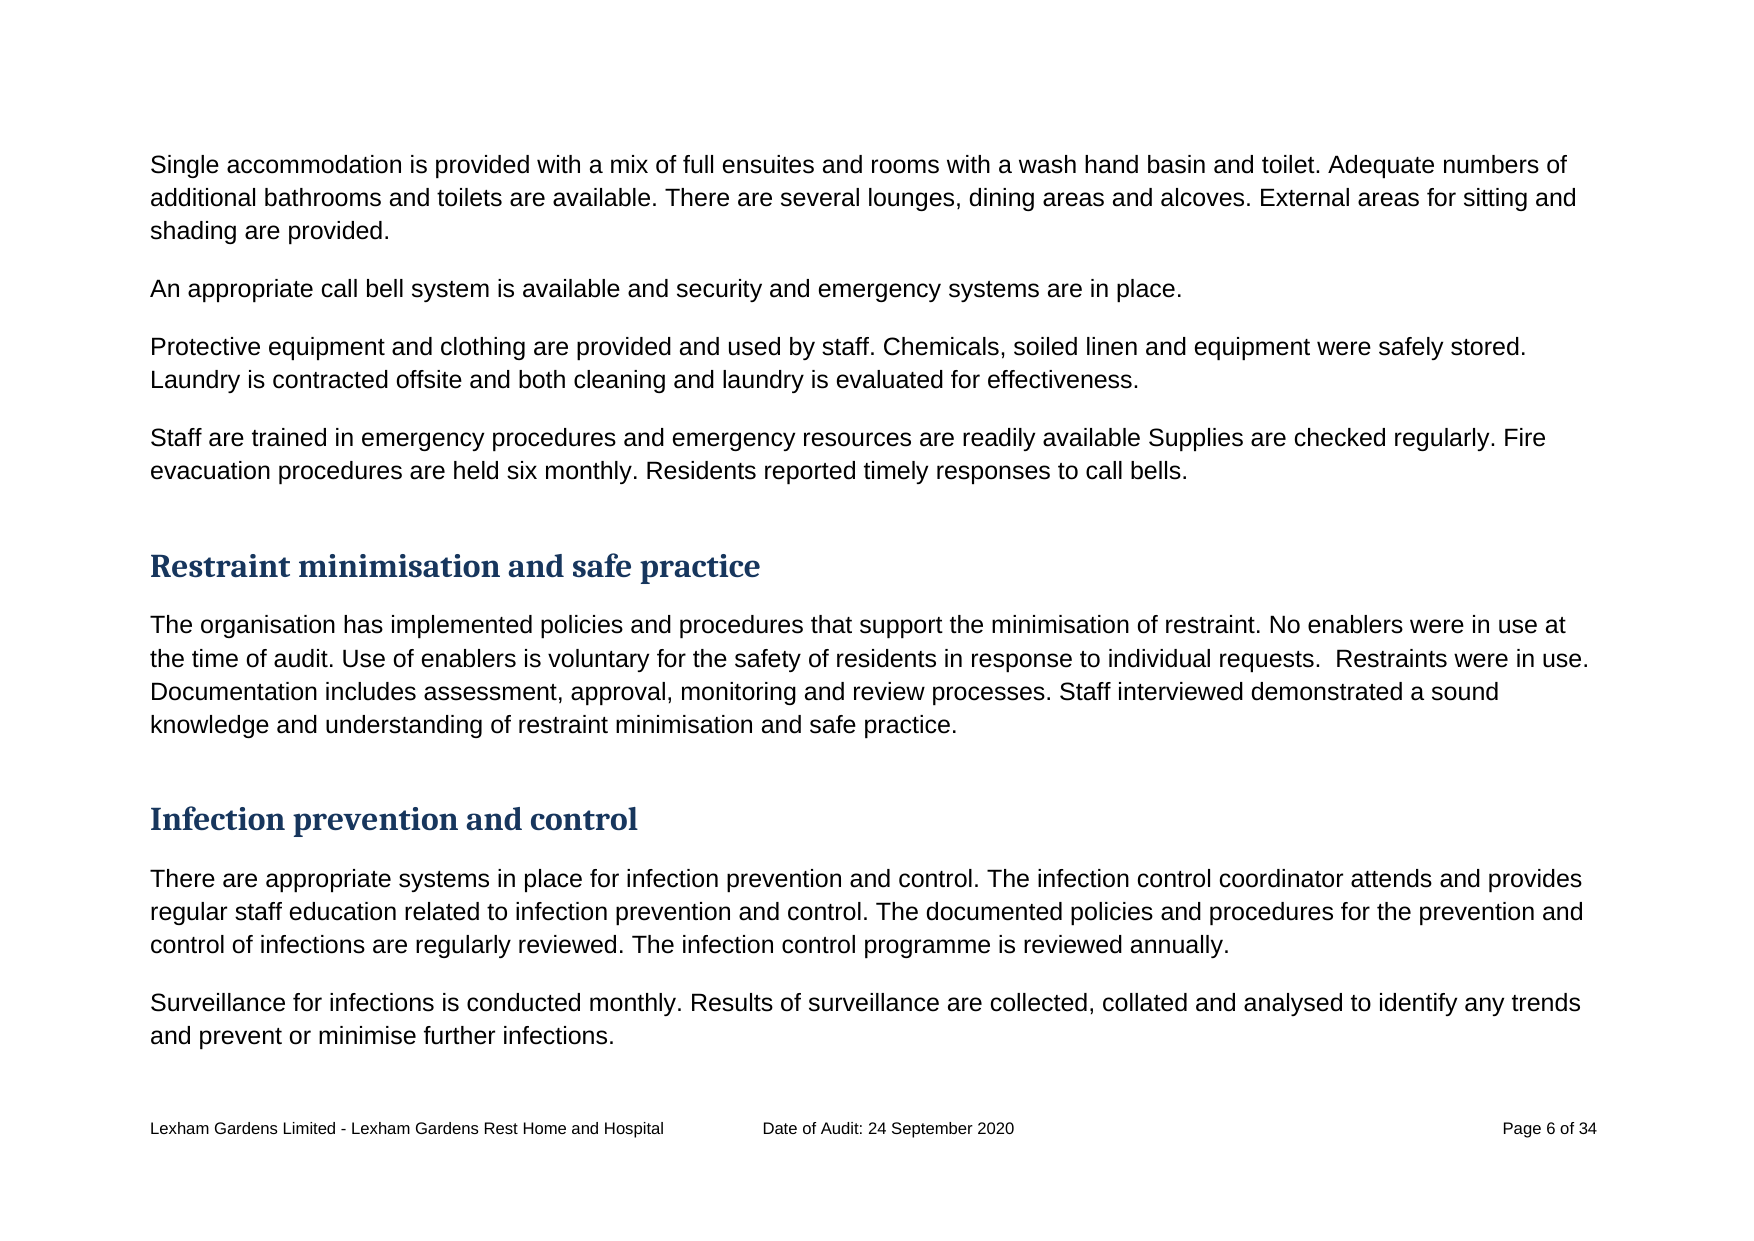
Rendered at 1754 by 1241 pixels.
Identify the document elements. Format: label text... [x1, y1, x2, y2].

text Protective equipment and clothing are provided and used by staff. Chemicals, soiled linen and equipment were safely stored. Laundry is contracted offsite and both cleaning and laundry is evaluated for effectiveness. [150, 332, 1604, 394]
text Single accommodation is provided with a mix of full ensuites and rooms with a wash hand basin and toilet. Adequate numbers of additional bathrooms and toilets are available. There are several lounges, dining areas and alcoves. External areas for sitting and shading are provided. [150, 150, 1604, 245]
subtitle Restraint minimisation and safe practice [150, 547, 1604, 586]
text The organisation has implemented policies and procedures that support the minimisation of restraint. No enablers were in use at the time of audit. Use of enablers is voluntary for the safety of residents in response to individual requests. Restraints were in use. Documentation includes assessment, approval, monitoring and review processes. Staff interviewed demonstrated a sound knowledge and understanding of restraint minimisation and safe practice. [150, 611, 1604, 738]
text An appropriate call bell system is available and security and emergency systems are in place. [150, 274, 1604, 303]
text There are appropriate systems in place for infection prevention and control. The infection control coordinator attends and provides regular staff education related to infection prevention and control. The documented policies and procedures for the prevention and control of infections are regularly reviewed. The infection control programme is reviewed annually. [150, 864, 1604, 959]
text Surveillance for infections is conducted monthly. Results of surveillance are collected, collated and analysed to identify any trends and prevent or minimise further infections. [150, 988, 1604, 1050]
subtitle Infection prevention and control [150, 801, 1604, 839]
text Staff are trained in emergency procedures and emergency resources are readily available Supplies are checked regularly. Fire evacuation procedures are held six monthly. Residents reported timely responses to call bells. [150, 423, 1604, 485]
